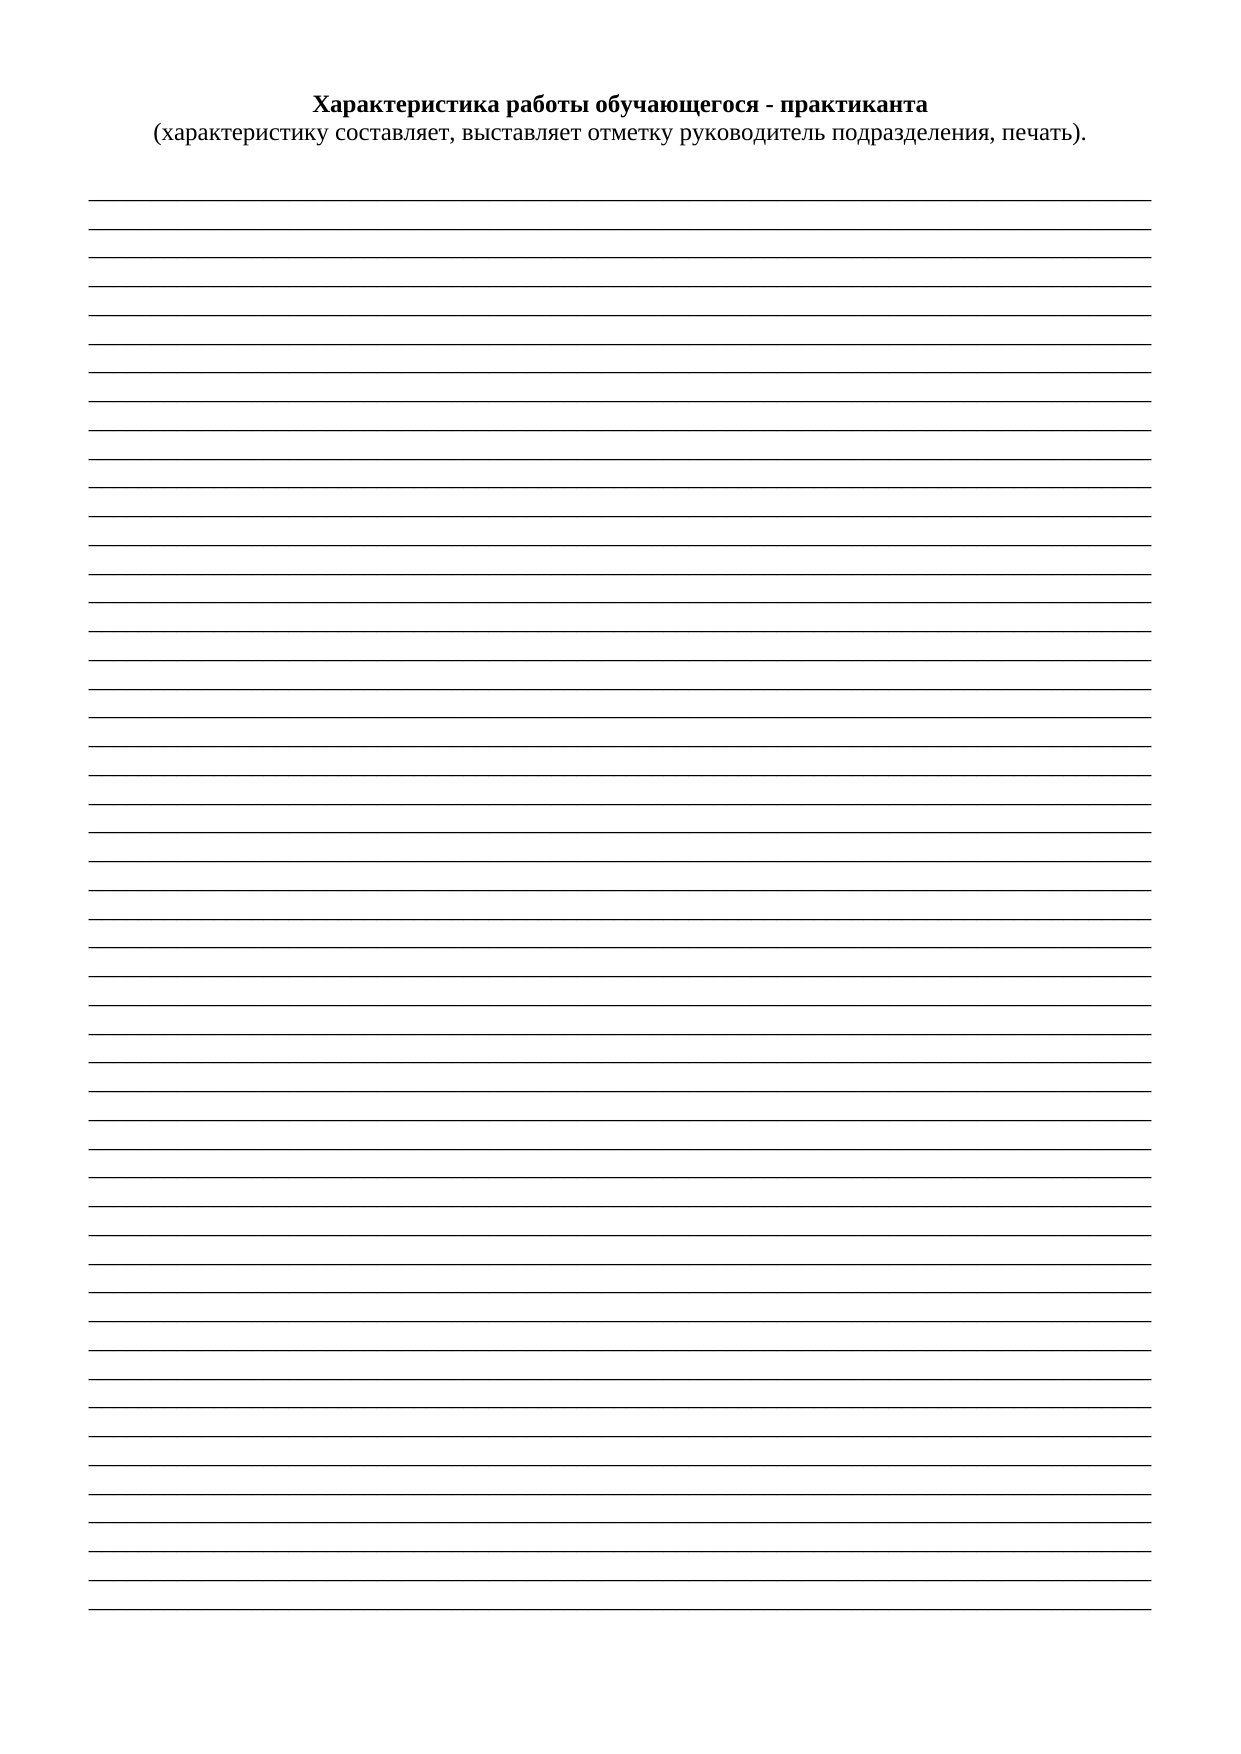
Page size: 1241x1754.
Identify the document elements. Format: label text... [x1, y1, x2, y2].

text __________________________________________________________________________________________________________________________________________________________________________________________________________________________________________________________________________________________________________________________________________________________________________________________________________________________________________________________________________________________________________________________________________________________________________________________________________________________________________________________________________________________________________________________________________________________________________________________________________________________________________________________________________________________________________________________________________________________________________________________________________________________________________________________________________________________________________________________________________________________________________________________________________________________________________________________________________________________________________________________________________________________________________________________________________________________________________________________________________________________________________________________________________________________________________________________________________________________________________________________________________________________________________________________________________________________________________________________________________________________________________________________________________________________________________________________________________________________________________________________________________________________________________________________________________________________________________________________________________________________________________________________________________________________________________________________________________________________________________________________________________________________________________________________________________________________________________________________________________________________________________________________________________________________________________________________________________________________________________________________________________________________________________________________________________________________________________________________________________________________________________________________________________________________________________________________________________________________________________________________________________________________________________________________________________________________________________________________________________________________________________________________________________________________________________________________________________________________________________________________________________________________________________________________________________________________________________________________________________________________________________________________________________________________________________________________________________________________________________________________________________________________________________________________________________________________________________________________________________________________________________________________________________________________________________________________________________________________________________________________________________________________________________________________________________________________________________________________________________________________________________________________________________________________________________________________________________________________________________________________________________________________________________________________________________________________ [89, 175, 1152, 1612]
text (характеристику составляет, выставляет отметку руководитель подразделения, печать). [89, 117, 1152, 146]
text Характеристика работы обучающегося - практиканта [89, 89, 1152, 117]
